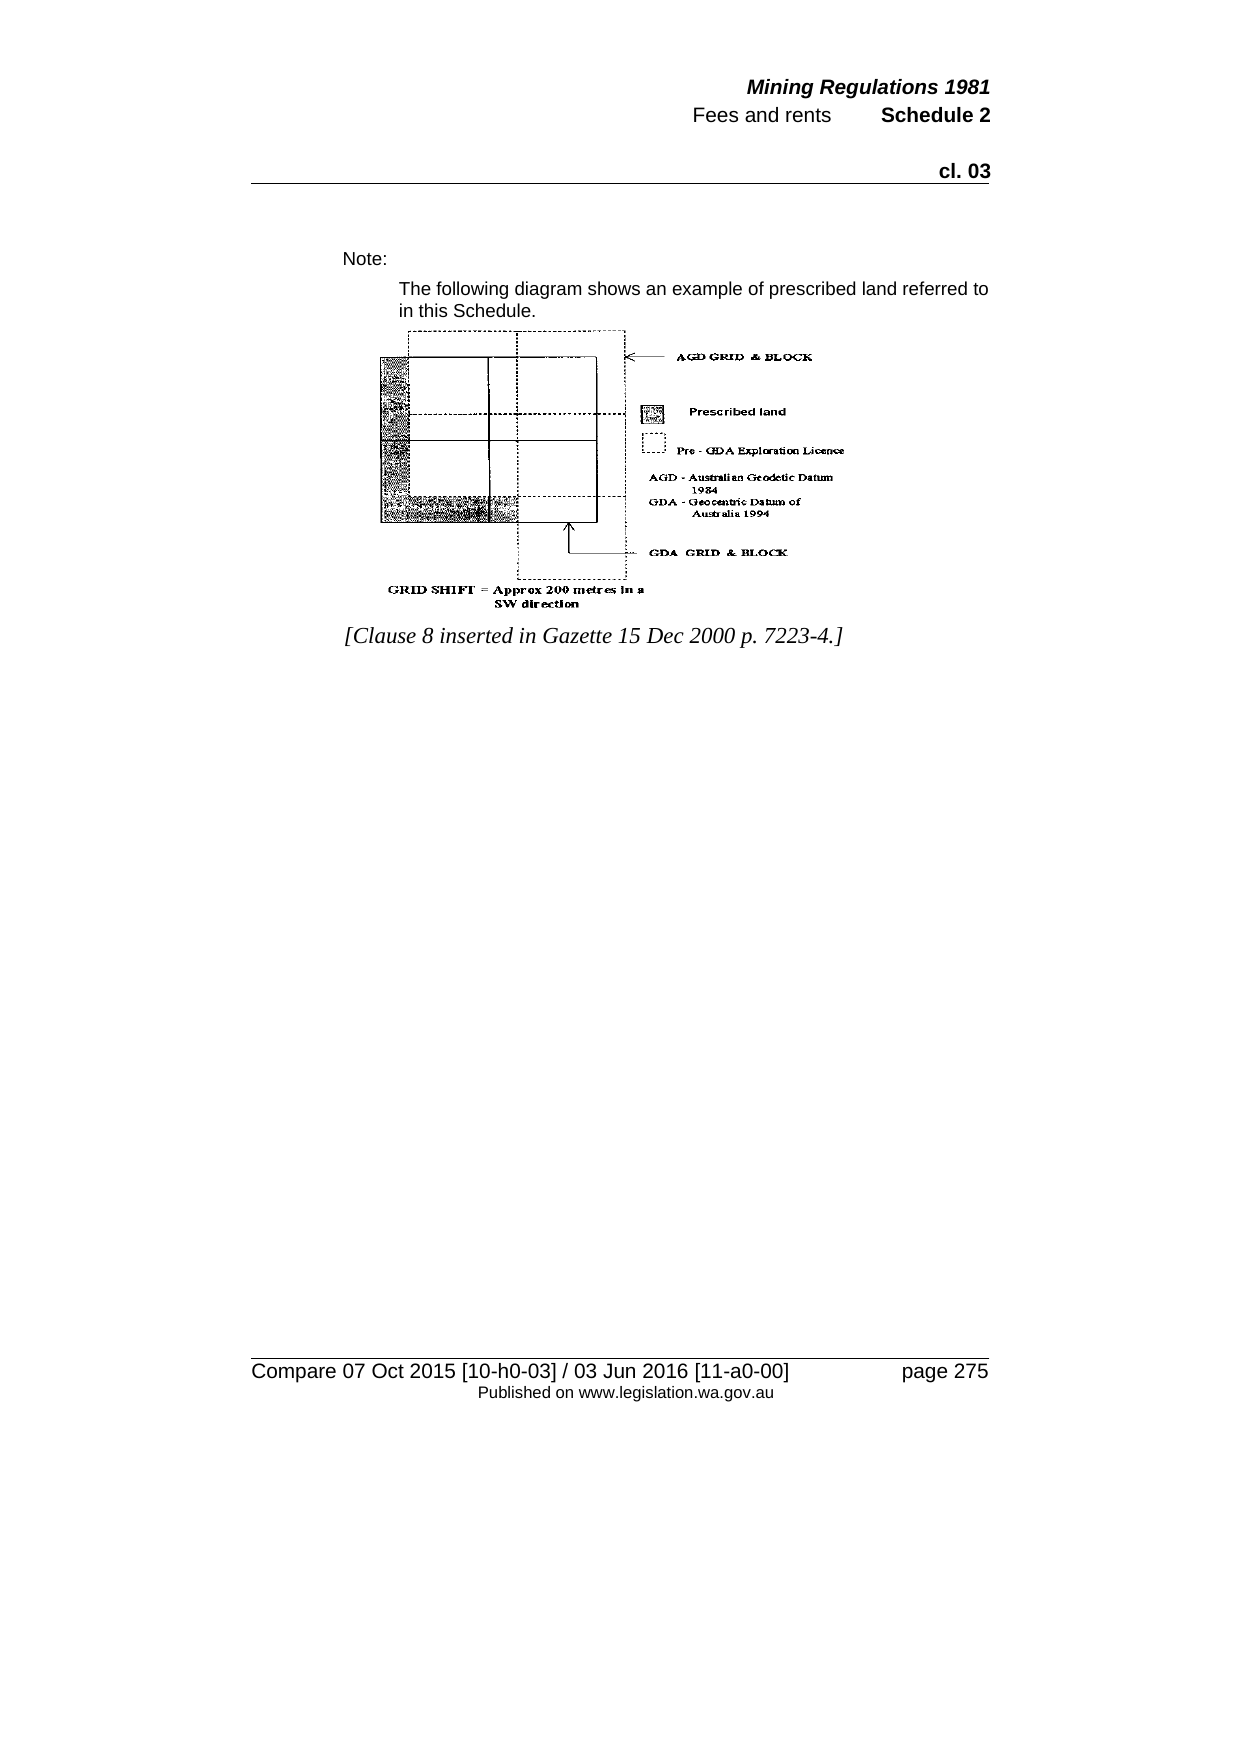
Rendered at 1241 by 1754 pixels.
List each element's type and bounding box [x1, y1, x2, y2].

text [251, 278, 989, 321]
picture [365, 325, 876, 623]
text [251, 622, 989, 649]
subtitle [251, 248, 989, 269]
